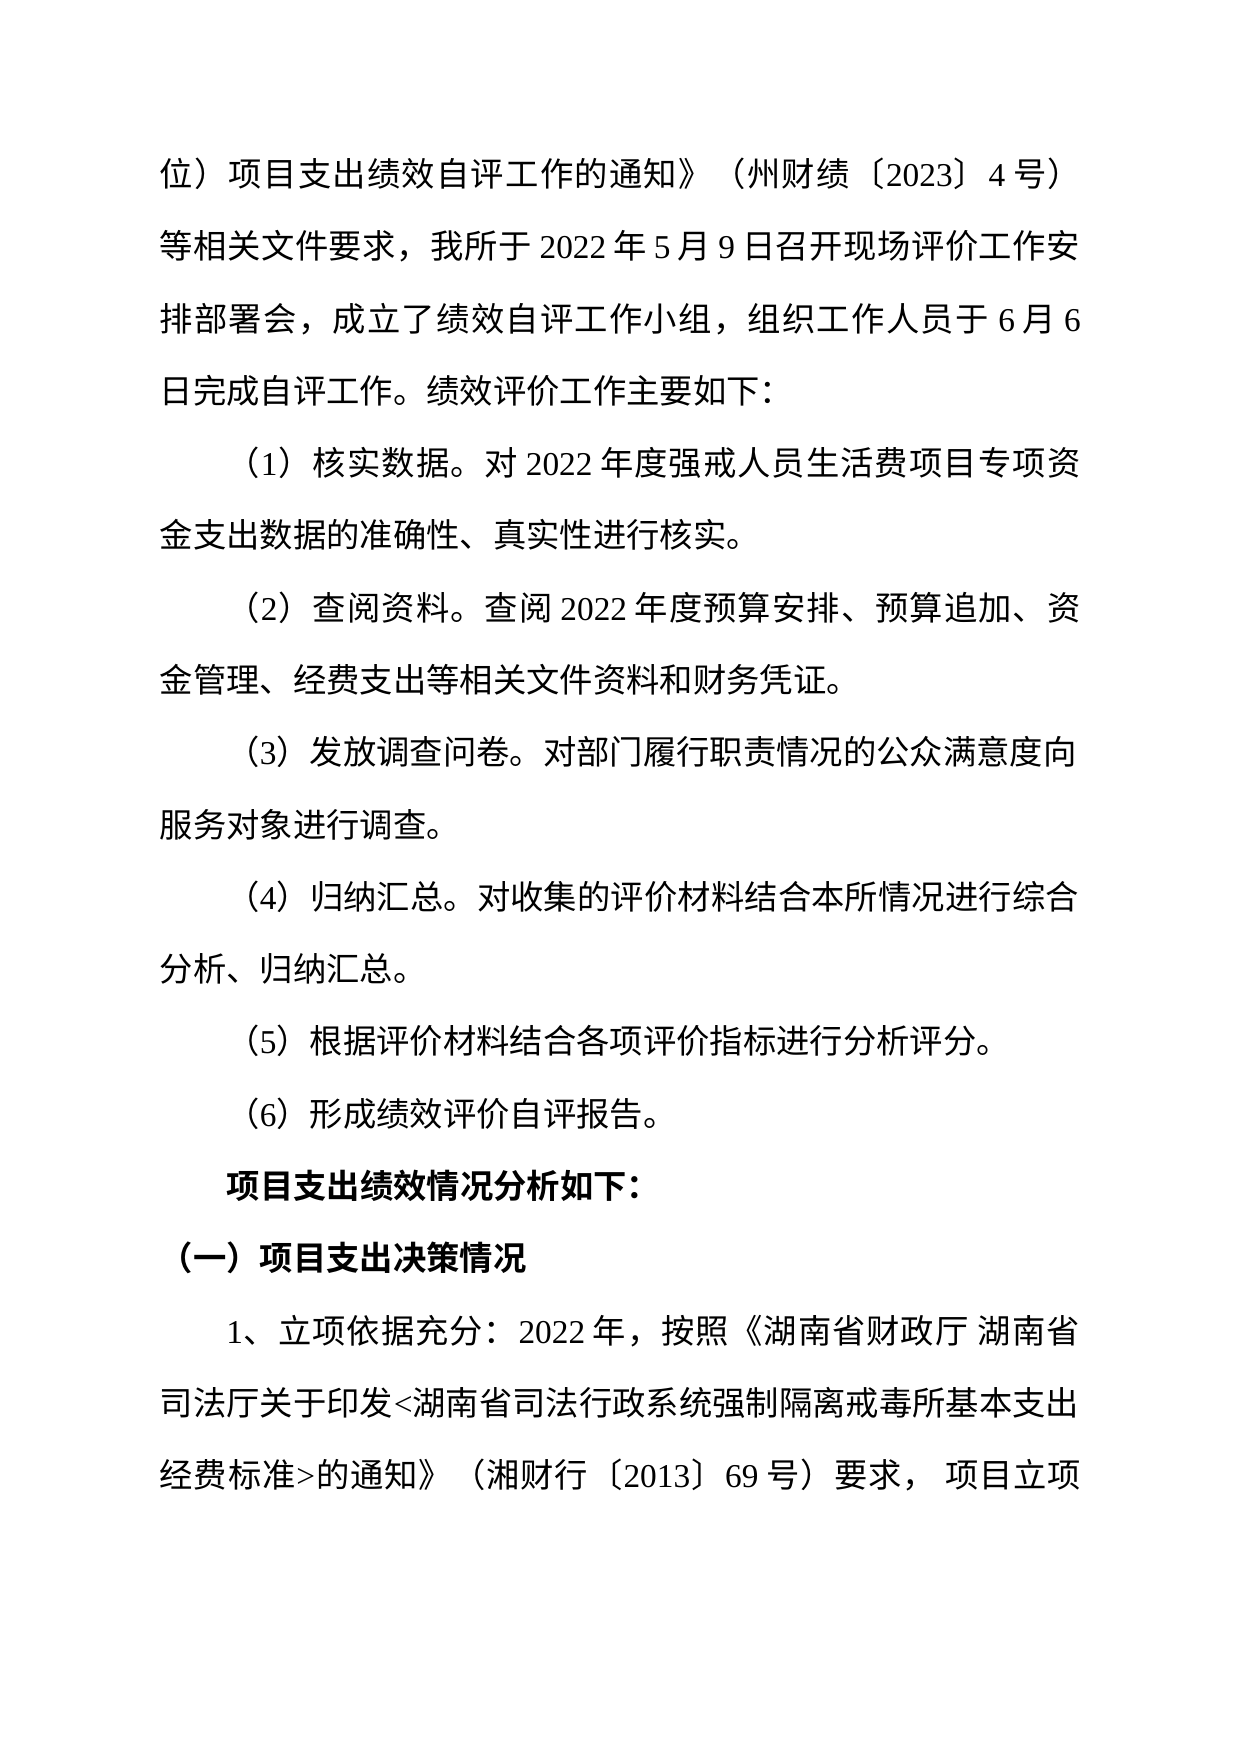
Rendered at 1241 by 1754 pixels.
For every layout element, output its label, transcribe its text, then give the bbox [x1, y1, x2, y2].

list （4）归纳汇总。对收集的评价材料结合本所情况进行综合分析、归纳汇总。 [159, 871, 1081, 991]
text （5）根据评价材料结合各项评价指标进行分析评分。 [159, 1015, 1081, 1063]
text （3）发放调查问卷。对部门履行职责情况的公众满意度向服务对象进行调查。 [159, 726, 1081, 847]
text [159, 148, 1081, 413]
list （1）核实数据。对2022年度强戒人员生活费项目专项资金支出数据的准确性、真实性进行核实。 [159, 437, 1081, 557]
text （一）项目支出决策情况 [159, 1232, 1081, 1280]
text （6）形成绩效评价自评报告。 [159, 1087, 1081, 1136]
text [159, 1304, 1081, 1497]
text 项目支出绩效情况分析如下： [159, 1160, 1081, 1208]
list （2）查阅资料。查阅2022年度预算安排、预算追加、资金管理、经费支出等相关文件资料和财务凭证。 [159, 581, 1081, 702]
